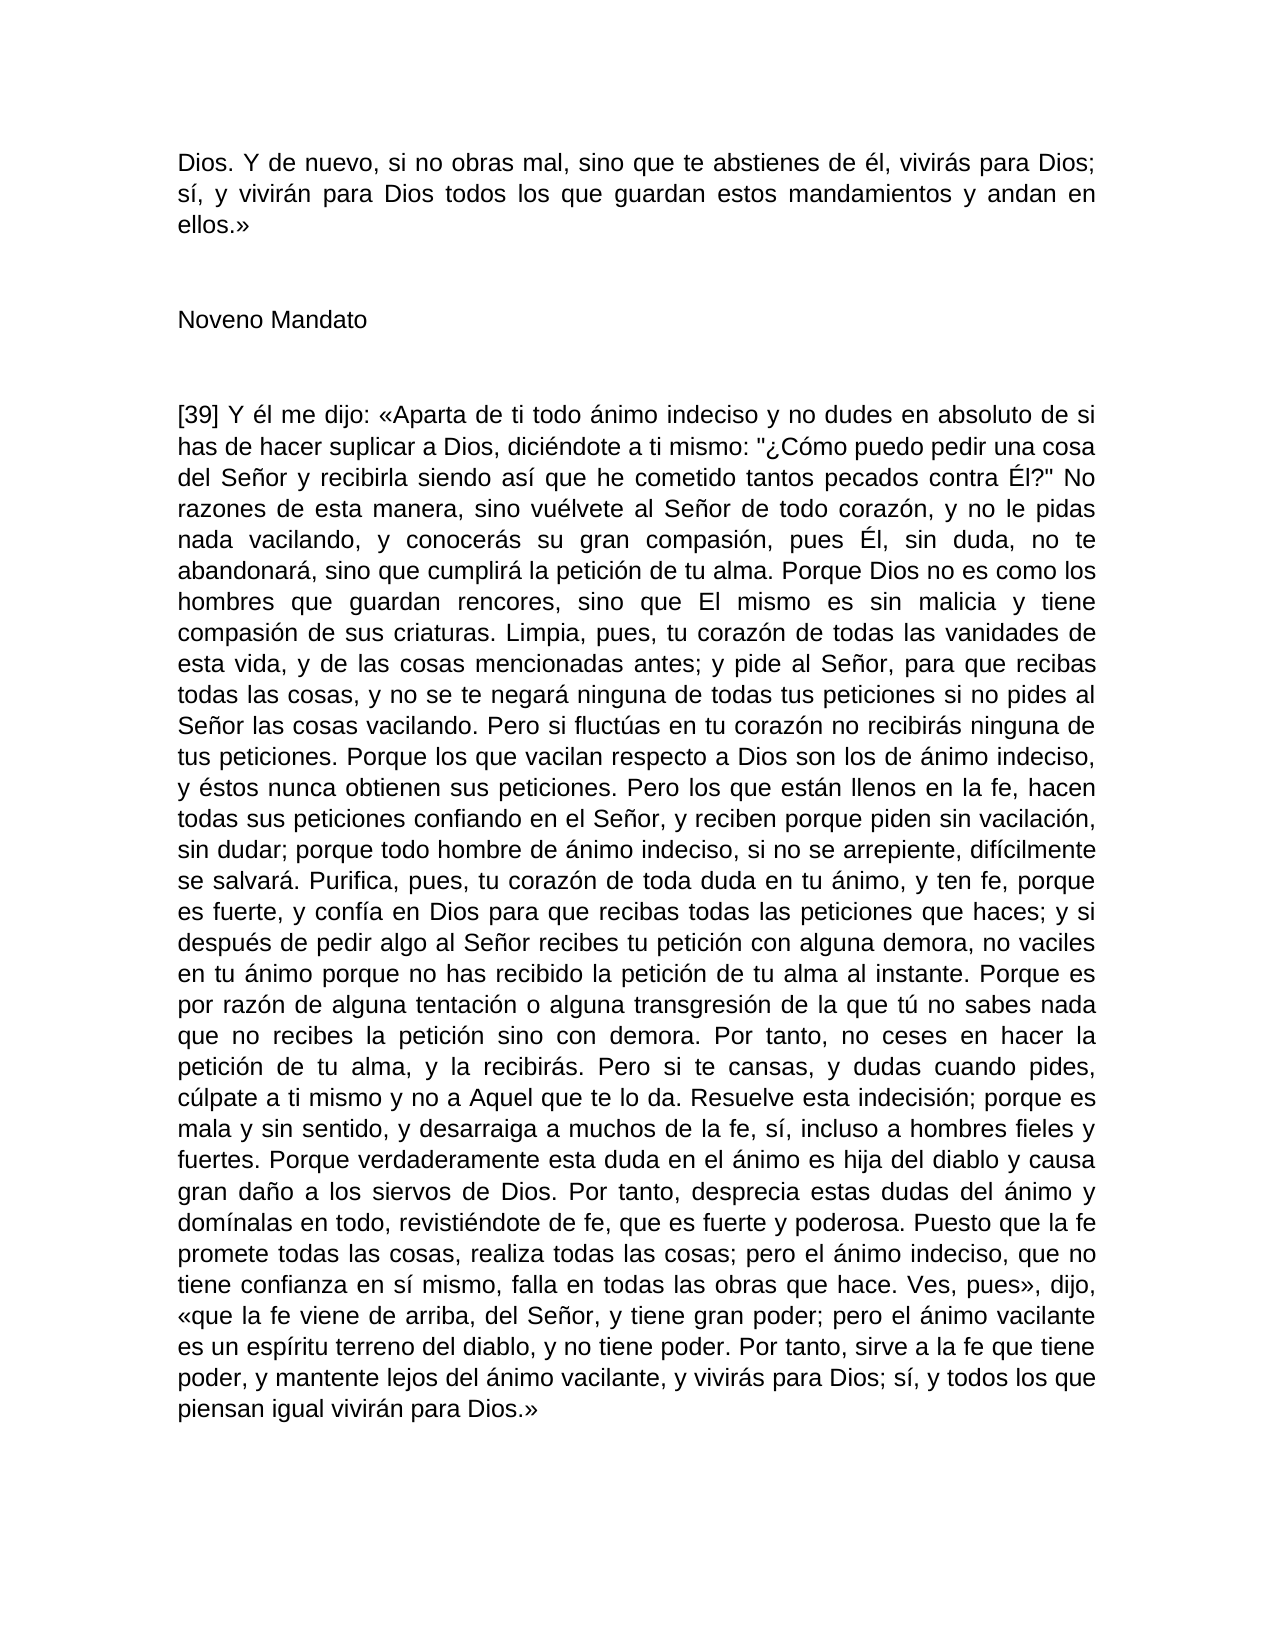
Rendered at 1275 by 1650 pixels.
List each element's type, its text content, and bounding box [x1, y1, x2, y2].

text Noveno Mandato [177, 305, 1098, 334]
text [177, 148, 1098, 238]
text [39] Y él me dijo: «Aparta de ti todo ánimo indeciso y no dudes en absoluto de si has de hacer suplicar a Dios, diciéndote a ti mismo: "¿Cómo puedo pedir una cosa del Señor y recibirla siendo así que he cometido tantos pecados contra Él?" No razones de esta manera, sino vuélvete al Señor de todo corazón, y no le pidas nada vacilando, y conocerás su gran compasión, pues Él, sin duda, no te abandonará, sino que cumplirá la petición de tu alma. Porque Dios no es como los hombres que guardan rencores, sino que El mismo es sin malicia y tiene compasión de sus criaturas. Limpia, pues, tu corazón de todas las vanidades de esta vida, y de las cosas mencionadas antes; y pide al Señor, para que recibas todas las cosas, y no se te negará ninguna de todas tus peticiones si no pides al Señor las cosas vacilando. Pero si fluctúas en tu corazón no recibirás ninguna de tus peticiones. Porque los que vacilan respecto a Dios son los de ánimo indeciso, y éstos nunca obtienen sus peticiones. Pero los que están llenos en la fe, hacen todas sus peticiones confiando en el Señor, y reciben porque piden sin vacilación, sin dudar; porque todo hombre de ánimo indeciso, si no se arrepiente, difícilmente se salvará. Purifica, pues, tu corazón de toda duda en tu ánimo, y ten fe, porque es fuerte, y confía en Dios para que recibas todas las peticiones que haces; y si después de pedir algo al Señor recibes tu petición con alguna demora, no vaciles en tu ánimo porque no has recibido la petición de tu alma al instante. Porque es por razón de alguna tentación o alguna transgresión de la que tú no sabes nada que no recibes la petición sino con demora. Por tanto, no ceses en hacer la petición de tu alma, y la recibirás. Pero si te cansas, y dudas cuando pides, cúlpate a ti mismo y no a Aquel que te lo da. Resuelve esta indecisión; porque es mala y sin sentido, y desarraiga a muchos de la fe, sí, incluso a hombres fieles y fuertes. Porque verdaderamente esta duda en el ánimo es hija del diablo y causa gran daño a los siervos de Dios. Por tanto, desprecia estas dudas del ánimo y domínalas en todo, revistiéndote de fe, que es fuerte y poderosa. Puesto que la fe promete todas las cosas, realiza todas las cosas; pero el ánimo indeciso, que no tiene confianza en sí mismo, falla en todas las obras que hace. Ves, pues», dijo, «que la fe viene de arriba, del Señor, y tiene gran poder; pero el ánimo vacilante es un espíritu terreno del diablo, y no tiene poder. Por tanto, sirve a la fe que tiene poder, y mantente lejos del ánimo vacilante, y vivirás para Dios; sí, y todos los que piensan igual vivirán para Dios.» [177, 401, 1098, 1423]
